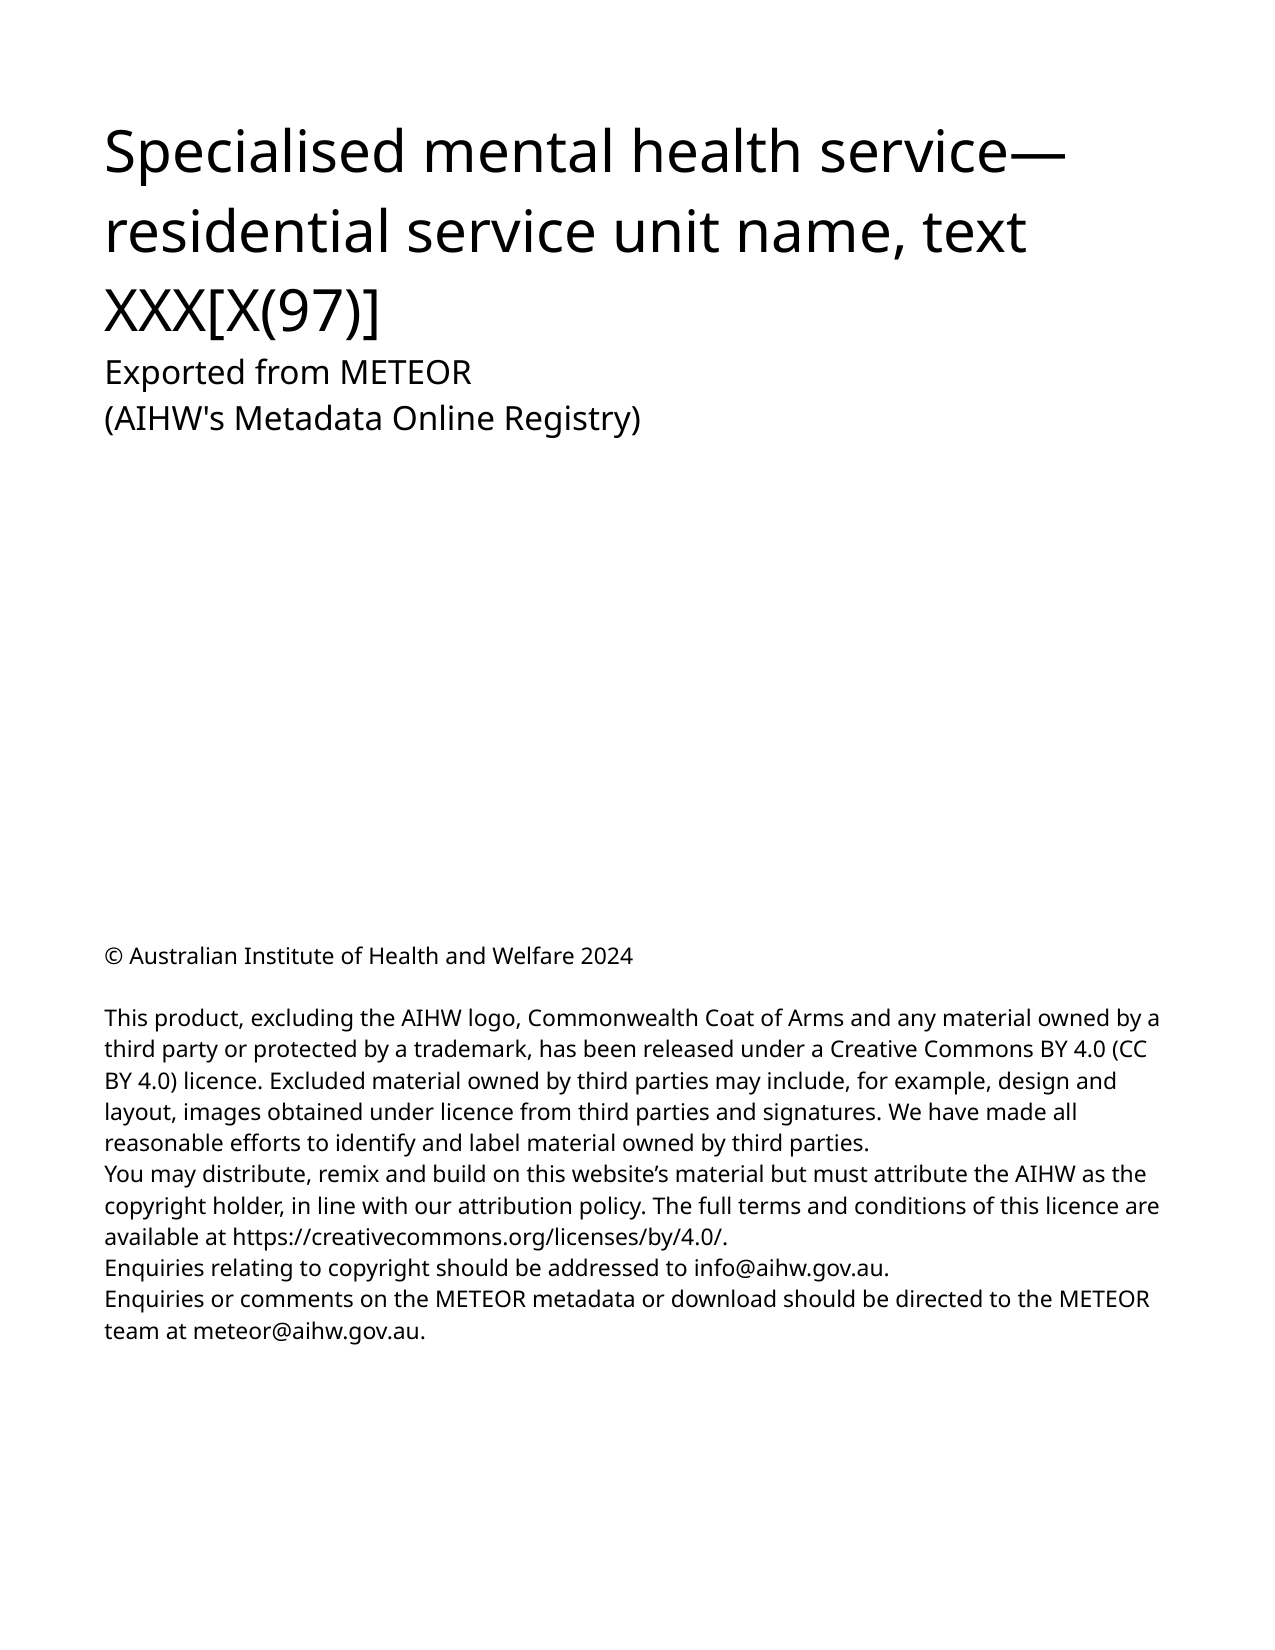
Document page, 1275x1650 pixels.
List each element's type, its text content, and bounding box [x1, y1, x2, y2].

text © Australian Institute of Health and Welfare 2024 [104, 940, 1171, 971]
text This product, excluding the AIHW logo, Commonwealth Coat of Arms and any material owned by a third party or protected by a trademark, has been released under a Creative Commons BY 4.0 (CC BY 4.0) licence. Excluded material owned by third parties may include, for example, design and layout, images obtained under licence from third parties and signatures. We have made all reasonable efforts to identify and label material owned by third parties. [104, 1002, 1171, 1158]
text Enquiries or comments on the METEOR metadata or download should be directed to the METEOR team at meteor@aihw.gov.au. [104, 1283, 1171, 1346]
title Specialised mental health service—residential service unit name, text XXX[X(97)] [104, 110, 1171, 349]
text Enquiries relating to copyright should be addressed to info@aihw.gov.au. [104, 1252, 1171, 1283]
text You may distribute, remix and build on this website’s material but must attribute the AIHW as the copyright holder, in line with our attribution policy. The full terms and conditions of this licence are available at https://creativecommons.org/licenses/by/4.0/. [104, 1158, 1171, 1252]
subtitle Exported from METEOR [104, 349, 1171, 394]
subtitle (AIHW's Metadata Online Registry) [104, 394, 1171, 440]
